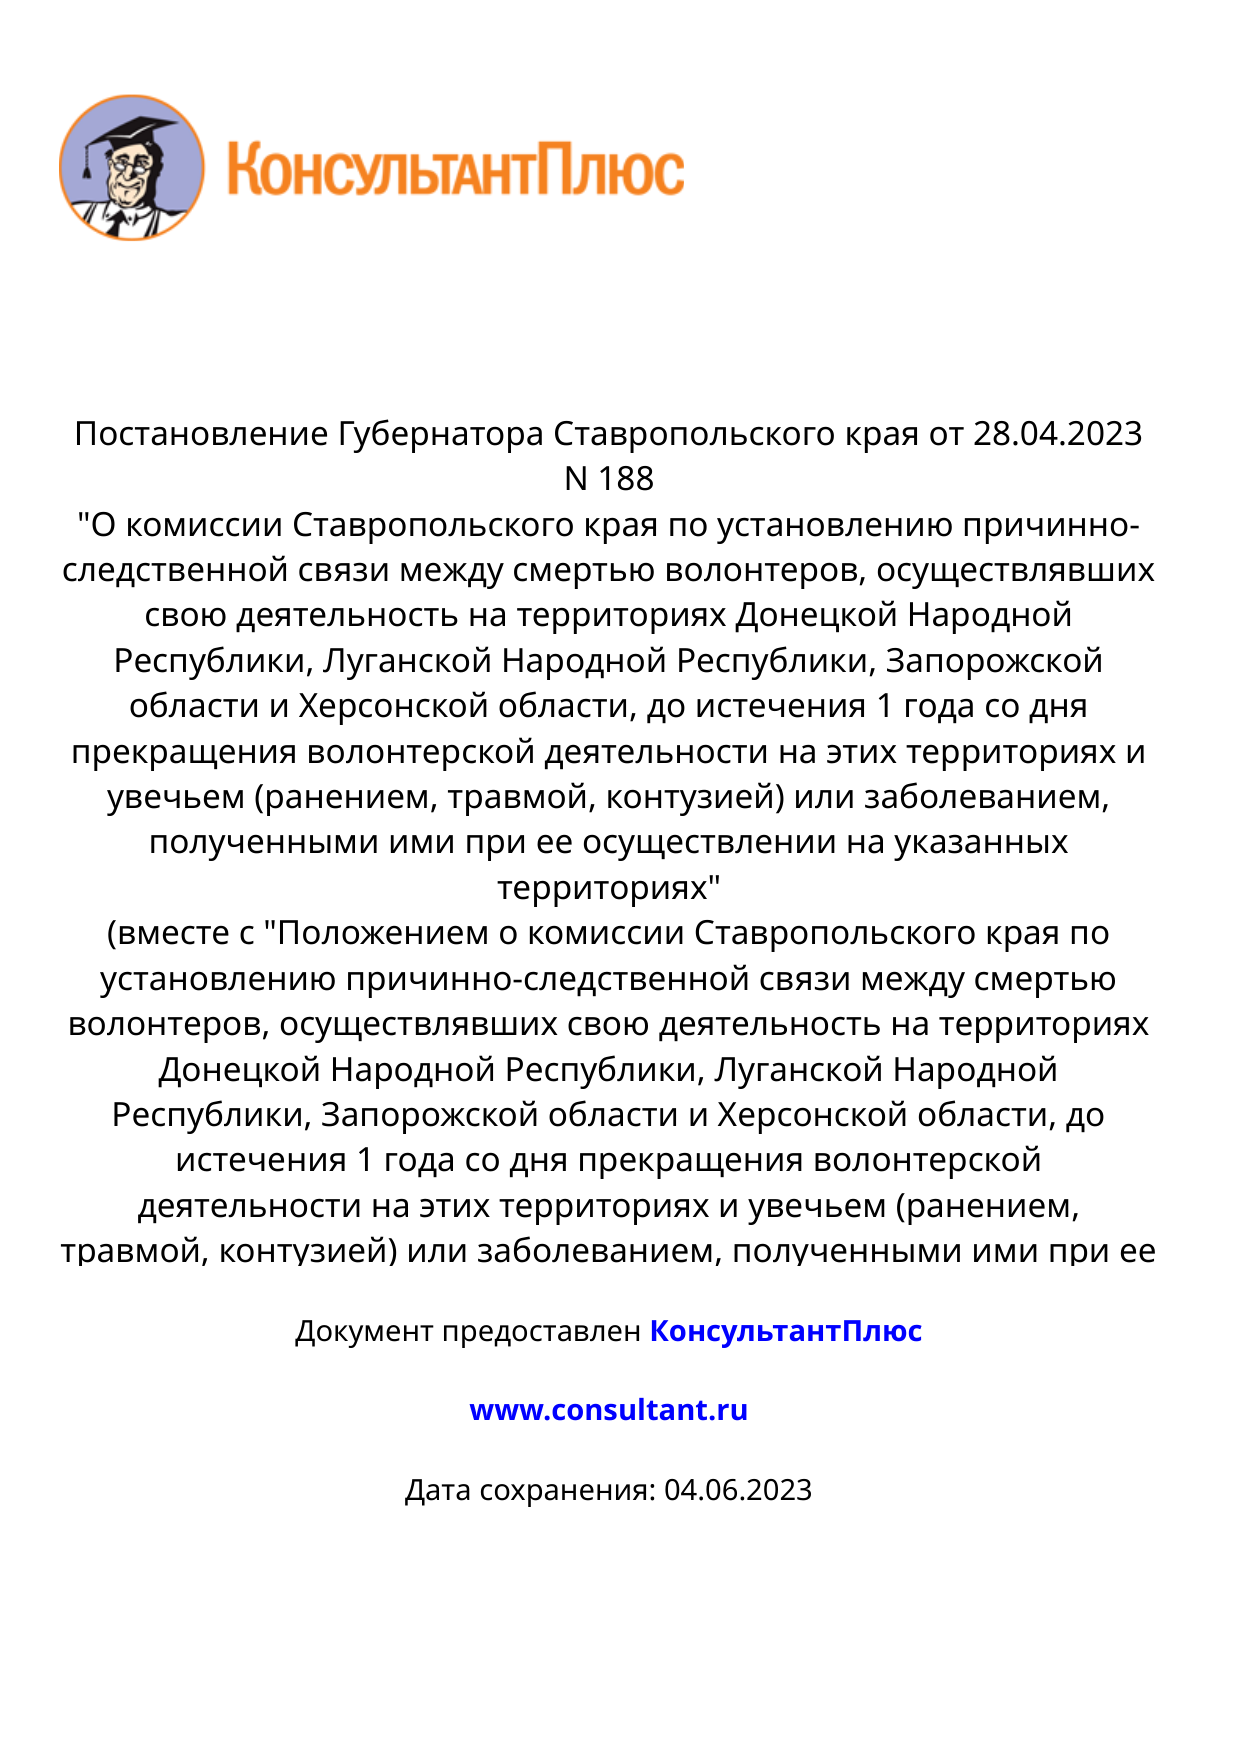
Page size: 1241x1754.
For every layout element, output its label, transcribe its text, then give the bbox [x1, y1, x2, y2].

picture [59, 93, 684, 243]
table_cell Документ предоставлен КонсультантПлюс www.consultant.ru Дата сохранения: 04.06.2023 [51, 1272, 1167, 1587]
table_cell Постановление Губернатора Ставропольского края от 28.04.2023 N 188 "О комиссии Ставропольского края по установлению причинно-следственной связи между смертью волонтеров, осуществлявших свою деятельность на территориях Донецкой Народной Республики, Луганской Народной Республики, Запорожской области и Херсонской области, до истечения 1 года со дня прекращения волонтерской деятельности на этих территориях и увечьем (ранением, травмой, контузией) или заболеванием, полученными ими при ее осуществлении на указанных территориях" (вместе с "Положением о комиссии Ставропольского края по установлению причинно-следственной связи между смертью волонтеров, осуществлявших свою деятельность на территориях Донецкой Народной Республики, Луганской Народной Республики, Запорожской области и Херсонской области, до истечения 1 года со дня прекращения волонтерской деятельности на этих территориях и увечьем (ранением, травмой, контузией) или заболеванием, полученными ими при ее осуществлении на указанных территориях") [51, 403, 1167, 1272]
table_header [51, 88, 1167, 403]
